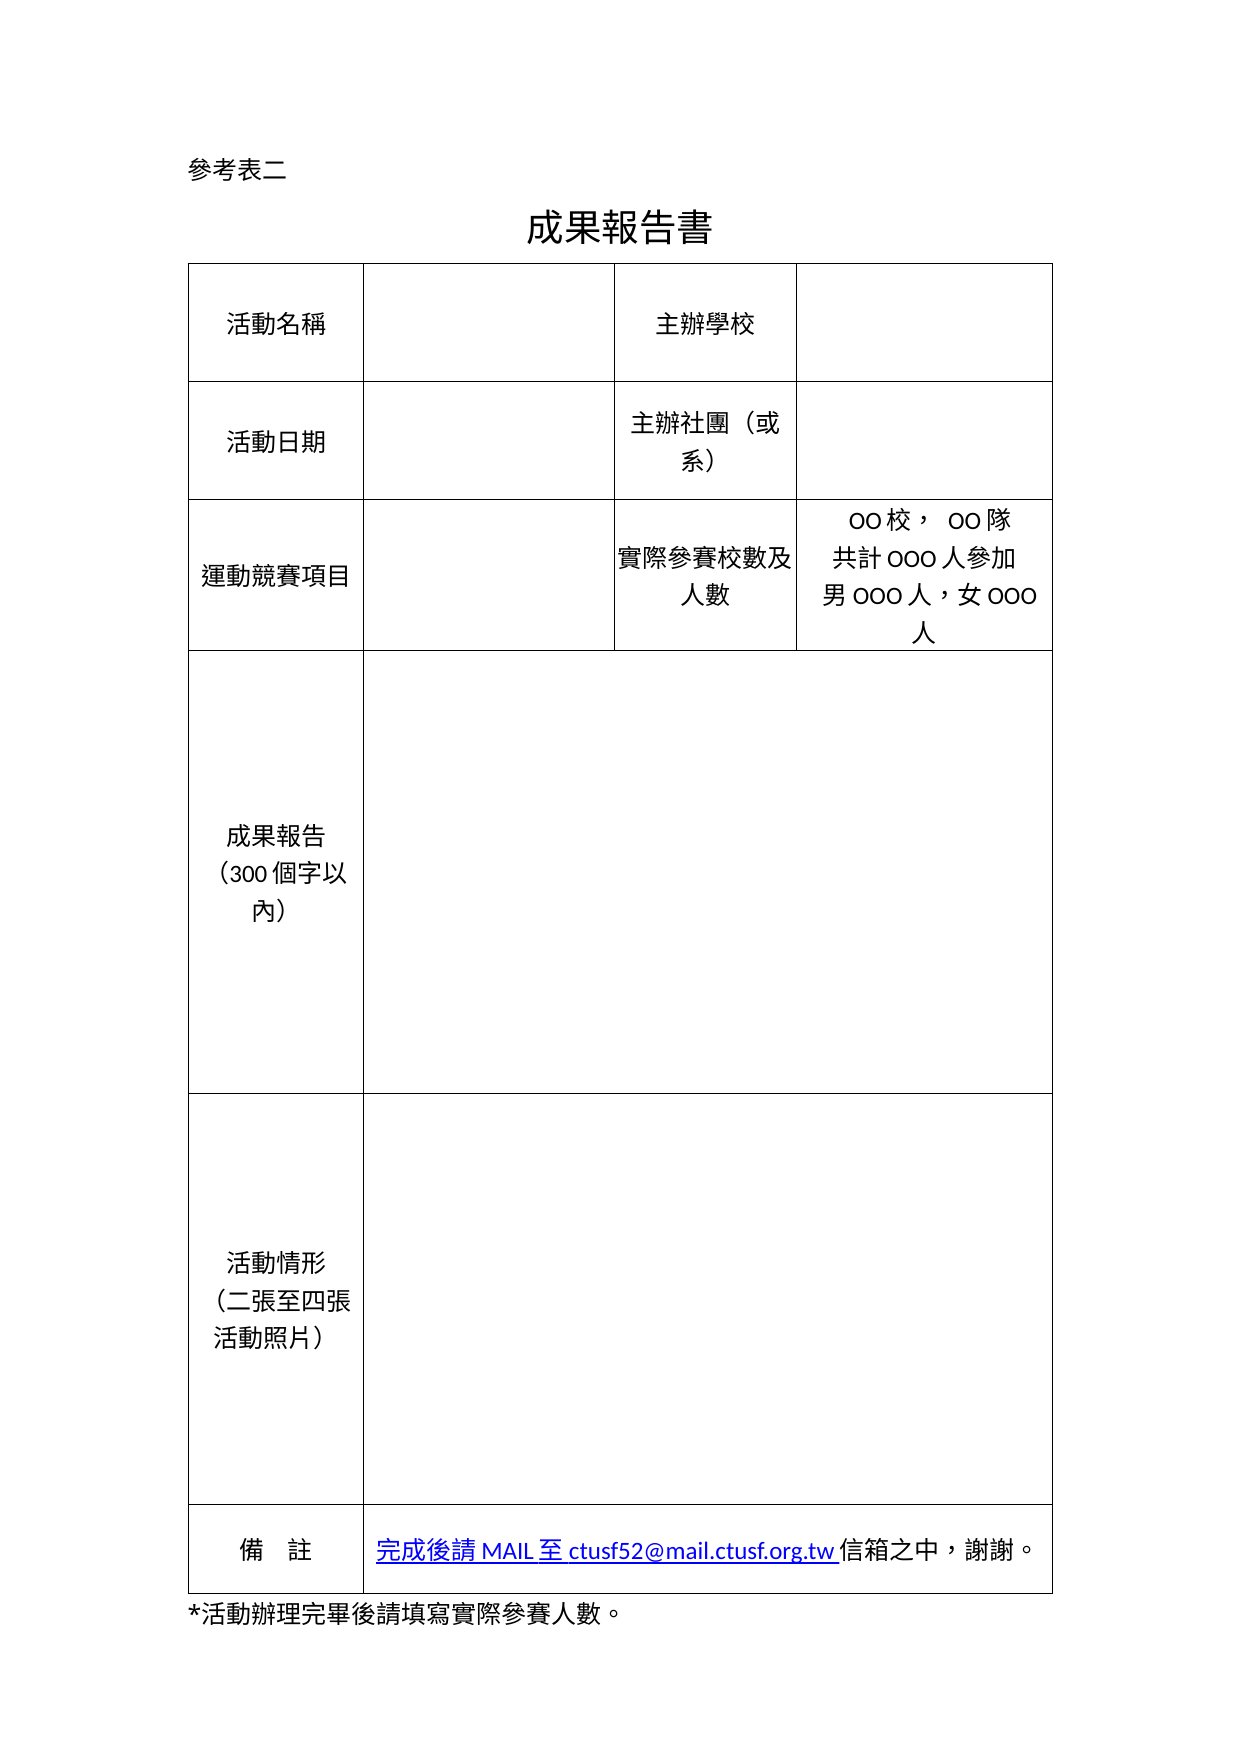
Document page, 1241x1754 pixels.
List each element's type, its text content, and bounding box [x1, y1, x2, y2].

table_cell 完成後請MAIL至ctusf52@mail.ctusf.org.tw信箱之中，謝謝。 [364, 1505, 1052, 1593]
text 成果報告書 [187, 188, 1053, 263]
text 參考表二 [187, 150, 1053, 188]
text *活動辦理完畢後請填寫實際參賽人數。 [187, 1594, 1053, 1631]
table_cell [364, 382, 614, 499]
table_header [364, 264, 614, 381]
table_cell 活動日期 [189, 382, 363, 499]
table_header 主辦學校 [615, 264, 796, 381]
table_cell 運動競賽項目 [189, 500, 363, 650]
table_cell 活動情形 （二張至四張活動照片） [189, 1094, 363, 1504]
table_cell [797, 382, 1052, 499]
table_cell [364, 500, 614, 650]
table_header 活動名稱 [189, 264, 363, 381]
table_header [797, 264, 1052, 381]
table_cell 主辦社團（或系） [615, 382, 796, 499]
table_cell 成果報告 （300個字以內） [189, 651, 363, 1093]
table_cell OO校， OO隊 共計OOO人參加 男OOO人，女OOO人 [797, 500, 1052, 650]
table_cell 實際參賽校數及人數 [615, 500, 796, 650]
table_cell 備 註 [189, 1505, 363, 1593]
table_cell [364, 1094, 1052, 1504]
table_cell [364, 651, 1052, 1093]
